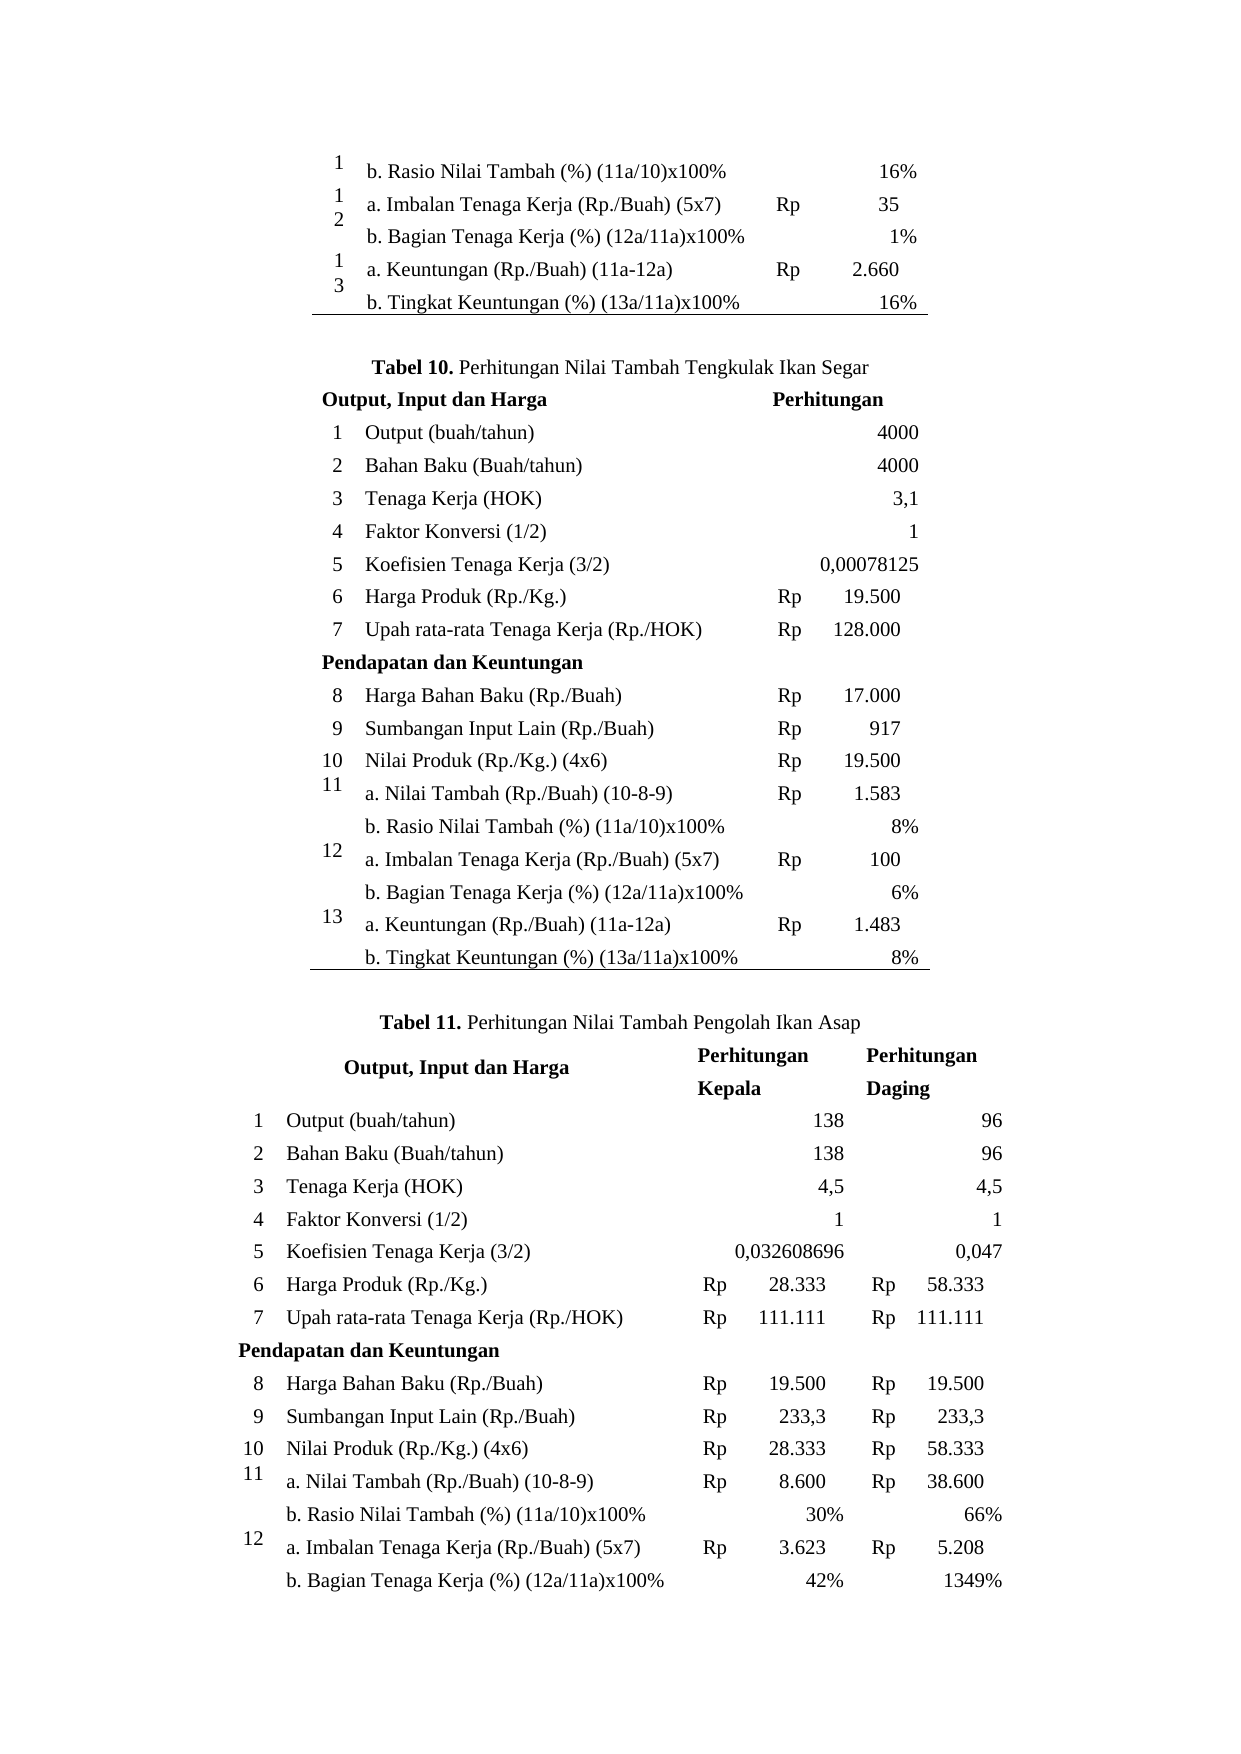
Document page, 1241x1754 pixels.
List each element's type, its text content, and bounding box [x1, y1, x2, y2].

table_cell Faktor Konversi (1/2) [354, 510, 761, 543]
table_cell 4 [310, 510, 354, 543]
table_cell 8% [761, 805, 930, 838]
table_cell 16% [759, 150, 928, 183]
table_header Perhitungan [761, 379, 930, 411]
table_cell 7 [310, 608, 354, 641]
table_cell a. Keuntungan (Rp./Buah) (11a-12a) [355, 249, 759, 281]
table_cell Pendapatan dan Keuntungan [310, 641, 930, 674]
table_cell 96 [855, 1132, 1013, 1165]
table_cell Bahan Baku (Buah/tahun) [354, 444, 761, 477]
table_cell 12 [310, 838, 354, 904]
table_cell Output (buah/tahun) [275, 1100, 686, 1132]
table_cell 3,1 [761, 477, 930, 510]
table_cell 5 [227, 1231, 275, 1263]
table_cell 2 [227, 1132, 275, 1165]
table_cell a. Imbalan Tenaga Kerja (Rp./Buah) (5x7) [275, 1526, 686, 1559]
table_cell Nilai Produk (Rp./Kg.) (4x6) [275, 1428, 686, 1460]
table_cell Rp 19.500 [686, 1362, 855, 1395]
table_cell b. Bagian Tenaga Kerja (%) (12a/11a)x100% [355, 216, 759, 248]
table_cell Nilai Produk (Rp./Kg.) (4x6) [354, 740, 761, 772]
table_cell Rp 35 [759, 183, 928, 216]
table_cell 9 [310, 707, 354, 739]
table_cell Rp 1.583 [761, 773, 930, 805]
table_cell b. Bagian Tenaga Kerja (%) (12a/11a)x100% [275, 1559, 686, 1592]
table_cell 3 [227, 1165, 275, 1198]
table_cell Rp 17.000 [761, 674, 930, 707]
table_cell 6% [761, 871, 930, 904]
table_cell Rp 58.333 [855, 1264, 1013, 1296]
table_cell b. Tingkat Keuntungan (%) (13a/11a)x100% [355, 281, 759, 314]
table_cell 6 [310, 576, 354, 608]
table_cell Rp 233,3 [686, 1395, 855, 1428]
table_cell Rp 111.111 [855, 1296, 1013, 1329]
table_cell 7 [227, 1296, 275, 1329]
table_cell 4000 [761, 444, 930, 477]
table_cell 4,5 [855, 1165, 1013, 1198]
table_cell 0,032608696 [686, 1231, 855, 1263]
table_cell 8% [761, 936, 930, 969]
table_cell 1% [759, 216, 928, 248]
table_cell a. Nilai Tambah (Rp./Buah) (10-8-9) [354, 773, 761, 805]
table_cell 4000 [761, 411, 930, 444]
table_cell 11 [227, 1460, 275, 1526]
table_cell Rp 100 [761, 838, 930, 871]
table_header Perhitungan [855, 1034, 1013, 1067]
table_cell Rp 3.623 [686, 1526, 855, 1559]
table_cell 42% [686, 1559, 855, 1592]
table_cell Rp 111.111 [686, 1296, 855, 1329]
table_cell Rp 19.500 [855, 1362, 1013, 1395]
table_cell Rp 58.333 [855, 1428, 1013, 1460]
table_cell a. Keuntungan (Rp./Buah) (11a-12a) [354, 904, 761, 936]
table_cell Rp 8.600 [686, 1460, 855, 1493]
table_cell 1349% [855, 1559, 1013, 1592]
table_cell Output (buah/tahun) [354, 411, 761, 444]
table_cell 0,00078125 [761, 543, 930, 576]
table_cell b. Rasio Nilai Tambah (%) (11a/10)x100% [355, 150, 759, 183]
table_cell 12 [227, 1526, 275, 1592]
list Tabel 10. Perhitungan Nilai Tambah Tengkulak Ikan Segar [150, 354, 1090, 379]
table_cell 5 [310, 543, 354, 576]
table_cell 138 [686, 1132, 855, 1165]
table_cell Rp 128.000 [761, 608, 930, 641]
table_cell 3 [310, 477, 354, 510]
list Tabel 11. Perhitungan Nilai Tambah Pengolah Ikan Asap [150, 1010, 1090, 1034]
table_cell 9 [227, 1395, 275, 1428]
table_cell 10 [227, 1428, 275, 1460]
table_cell Rp 19.500 [761, 740, 930, 772]
table_cell a. Imbalan Tenaga Kerja (Rp./Buah) (5x7) [355, 183, 759, 216]
table_cell 1 [686, 1198, 855, 1231]
table_cell Harga Produk (Rp./Kg.) [354, 576, 761, 608]
table_cell 12 [312, 183, 355, 248]
table_cell Koefisien Tenaga Kerja (3/2) [354, 543, 761, 576]
table_cell 1 [227, 1100, 275, 1132]
table_cell Bahan Baku (Buah/tahun) [275, 1132, 686, 1165]
table_cell 10 [310, 740, 354, 772]
table_cell 66% [855, 1493, 1013, 1526]
table_cell Sumbangan Input Lain (Rp./Buah) [275, 1395, 686, 1428]
table_cell 30% [686, 1493, 855, 1526]
table_cell 1 [855, 1198, 1013, 1231]
table_cell 11 [312, 150, 355, 183]
table_cell Pendapatan dan Keuntungan [227, 1329, 1013, 1362]
table_cell Tenaga Kerja (HOK) [275, 1165, 686, 1198]
table_cell a. Nilai Tambah (Rp./Buah) (10-8-9) [275, 1460, 686, 1493]
table_cell a. Imbalan Tenaga Kerja (Rp./Buah) (5x7) [354, 838, 761, 871]
table_header Output, Input dan Harga [227, 1034, 686, 1099]
table_cell 4 [227, 1198, 275, 1231]
table_cell Rp 2.660 [759, 249, 928, 281]
table_cell Harga Bahan Baku (Rp./Buah) [275, 1362, 686, 1395]
table_cell 138 [686, 1100, 855, 1132]
table_cell Rp 19.500 [761, 576, 930, 608]
table_header Output, Input dan Harga [310, 379, 761, 411]
table_cell 4,5 [686, 1165, 855, 1198]
table_cell Upah rata-rata Tenaga Kerja (Rp./HOK) [275, 1296, 686, 1329]
table_cell b. Rasio Nilai Tambah (%) (11a/10)x100% [275, 1493, 686, 1526]
table_cell b. Tingkat Keuntungan (%) (13a/11a)x100% [354, 936, 761, 969]
table_cell Faktor Konversi (1/2) [275, 1198, 686, 1231]
table_cell Kepala [686, 1067, 855, 1099]
table_cell 16% [759, 281, 928, 314]
table_cell Rp 5.208 [855, 1526, 1013, 1559]
table_cell 6 [227, 1264, 275, 1296]
table_cell 0,047 [855, 1231, 1013, 1263]
table_cell Sumbangan Input Lain (Rp./Buah) [354, 707, 761, 739]
table_cell 8 [310, 674, 354, 707]
table_cell Rp 28.333 [686, 1428, 855, 1460]
table_cell 13 [310, 904, 354, 969]
table_cell Tenaga Kerja (HOK) [354, 477, 761, 510]
table_cell Rp 233,3 [855, 1395, 1013, 1428]
table_cell 1 [310, 411, 354, 444]
table_cell 13 [312, 249, 355, 314]
table_cell Koefisien Tenaga Kerja (3/2) [275, 1231, 686, 1263]
table_cell Upah rata-rata Tenaga Kerja (Rp./HOK) [354, 608, 761, 641]
table_header Perhitungan [686, 1034, 855, 1067]
table_cell Rp 38.600 [855, 1460, 1013, 1493]
table_cell 8 [227, 1362, 275, 1395]
table_cell Rp 917 [761, 707, 930, 739]
table_cell 2 [310, 444, 354, 477]
table_cell Rp 1.483 [761, 904, 930, 936]
table_cell 11 [310, 773, 354, 838]
table_cell Rp 28.333 [686, 1264, 855, 1296]
table_cell Harga Bahan Baku (Rp./Buah) [354, 674, 761, 707]
table_cell 1 [761, 510, 930, 543]
table_cell Daging [855, 1067, 1013, 1099]
table_cell Harga Produk (Rp./Kg.) [275, 1264, 686, 1296]
table_cell b. Bagian Tenaga Kerja (%) (12a/11a)x100% [354, 871, 761, 904]
table_cell 96 [855, 1100, 1013, 1132]
table_cell b. Rasio Nilai Tambah (%) (11a/10)x100% [354, 805, 761, 838]
